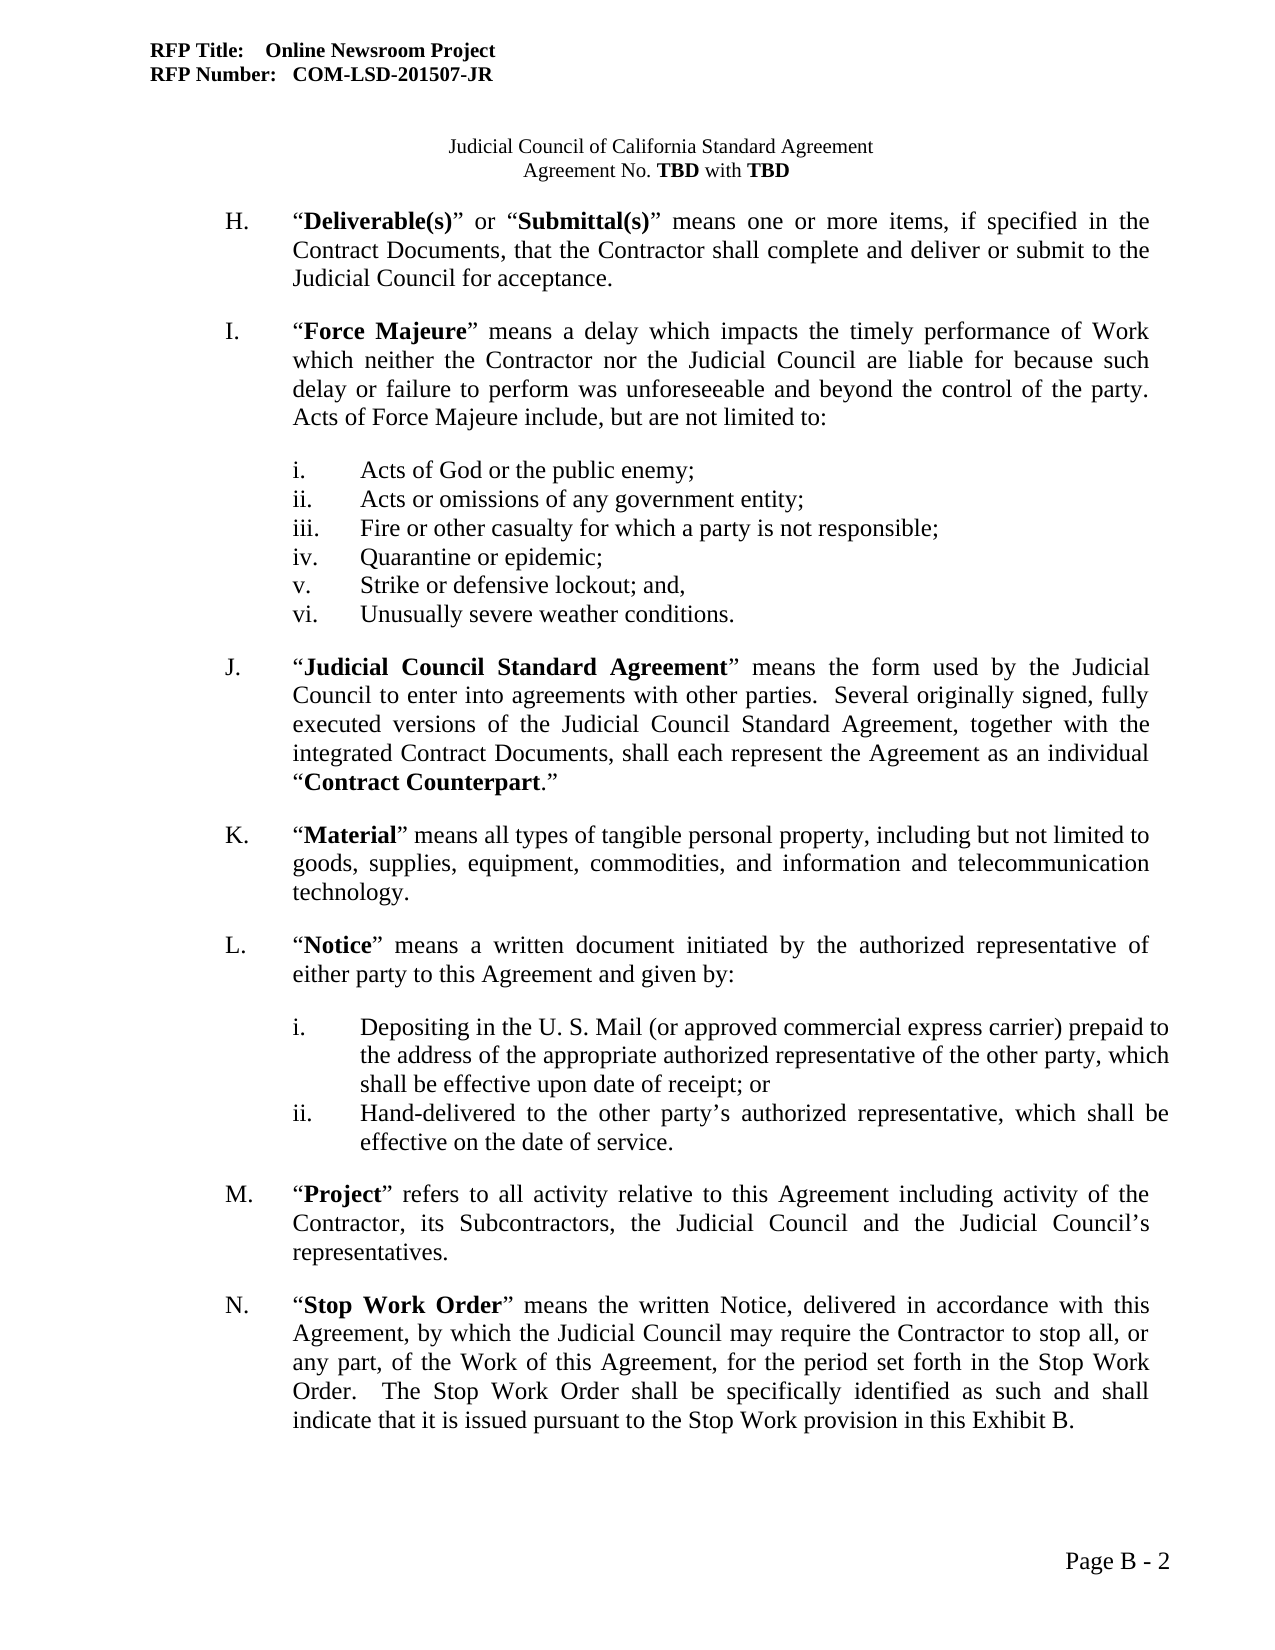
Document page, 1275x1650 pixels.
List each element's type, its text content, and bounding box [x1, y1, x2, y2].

text “Project” refers to all activity relative to this Agreement including activity of the Contractor, its Subcontractors, the Judicial Council and the Judicial Council’s representatives. [225, 1179, 1151, 1266]
text “Notice” means a written document initiated by the authorized representative of either party to this Agreement and given by: [225, 930, 1151, 987]
text Acts or omissions of any government entity; [292, 484, 1170, 513]
text “Judicial Council Standard Agreement” means the form used by the Judicial Council to enter into agreements with other parties. Several originally signed, fully executed versions of the Judicial Council Standard Agreement, together with the integrated Contract Documents, shall each represent the Agreement as an individual “Contract Counterpart.” [225, 652, 1151, 796]
text Depositing in the U. S. Mail (or approved commercial express carrier) prepaid to the address of the appropriate authorized representative of the other party, which shall be effective upon date of receipt; or [292, 1012, 1170, 1098]
text Acts of God or the public enemy; [292, 455, 1170, 484]
text Strike or defensive lockout; and, [292, 570, 1170, 599]
text Quarantine or epidemic; [292, 542, 1170, 570]
text “Material” means all types of tangible personal property, including but not limited to goods, supplies, equipment, commodities, and information and telecommunication technology. [225, 820, 1151, 906]
text “Deliverable(s)” or “Submittal(s)” means one or more items, if specified in the Contract Documents, that the Contractor shall complete and deliver or submit to the Judicial Council for acceptance. [225, 206, 1151, 292]
text “Force Majeure” means a delay which impacts the timely performance of Work which neither the Contractor nor the Judicial Council are liable for because such delay or failure to perform was unforeseeable and beyond the control of the party. Acts of Force Majeure include, but are not limited to: [225, 316, 1151, 431]
text Hand-delivered to the other party’s authorized representative, which shall be effective on the date of service. [292, 1098, 1170, 1155]
text “Stop Work Order” means the written Notice, delivered in accordance with this Agreement, by which the Judicial Council may require the Contractor to stop all, or any part, of the Work of this Agreement, for the period set forth in the Stop Work Order. The Stop Work Order shall be specifically identified as such and shall indicate that it is issued pursuant to the Stop Work provision in this Exhibit B. [225, 1290, 1151, 1433]
text Unusually severe weather conditions. [292, 599, 1170, 628]
text Fire or other casualty for which a party is not responsible; [292, 513, 1170, 542]
